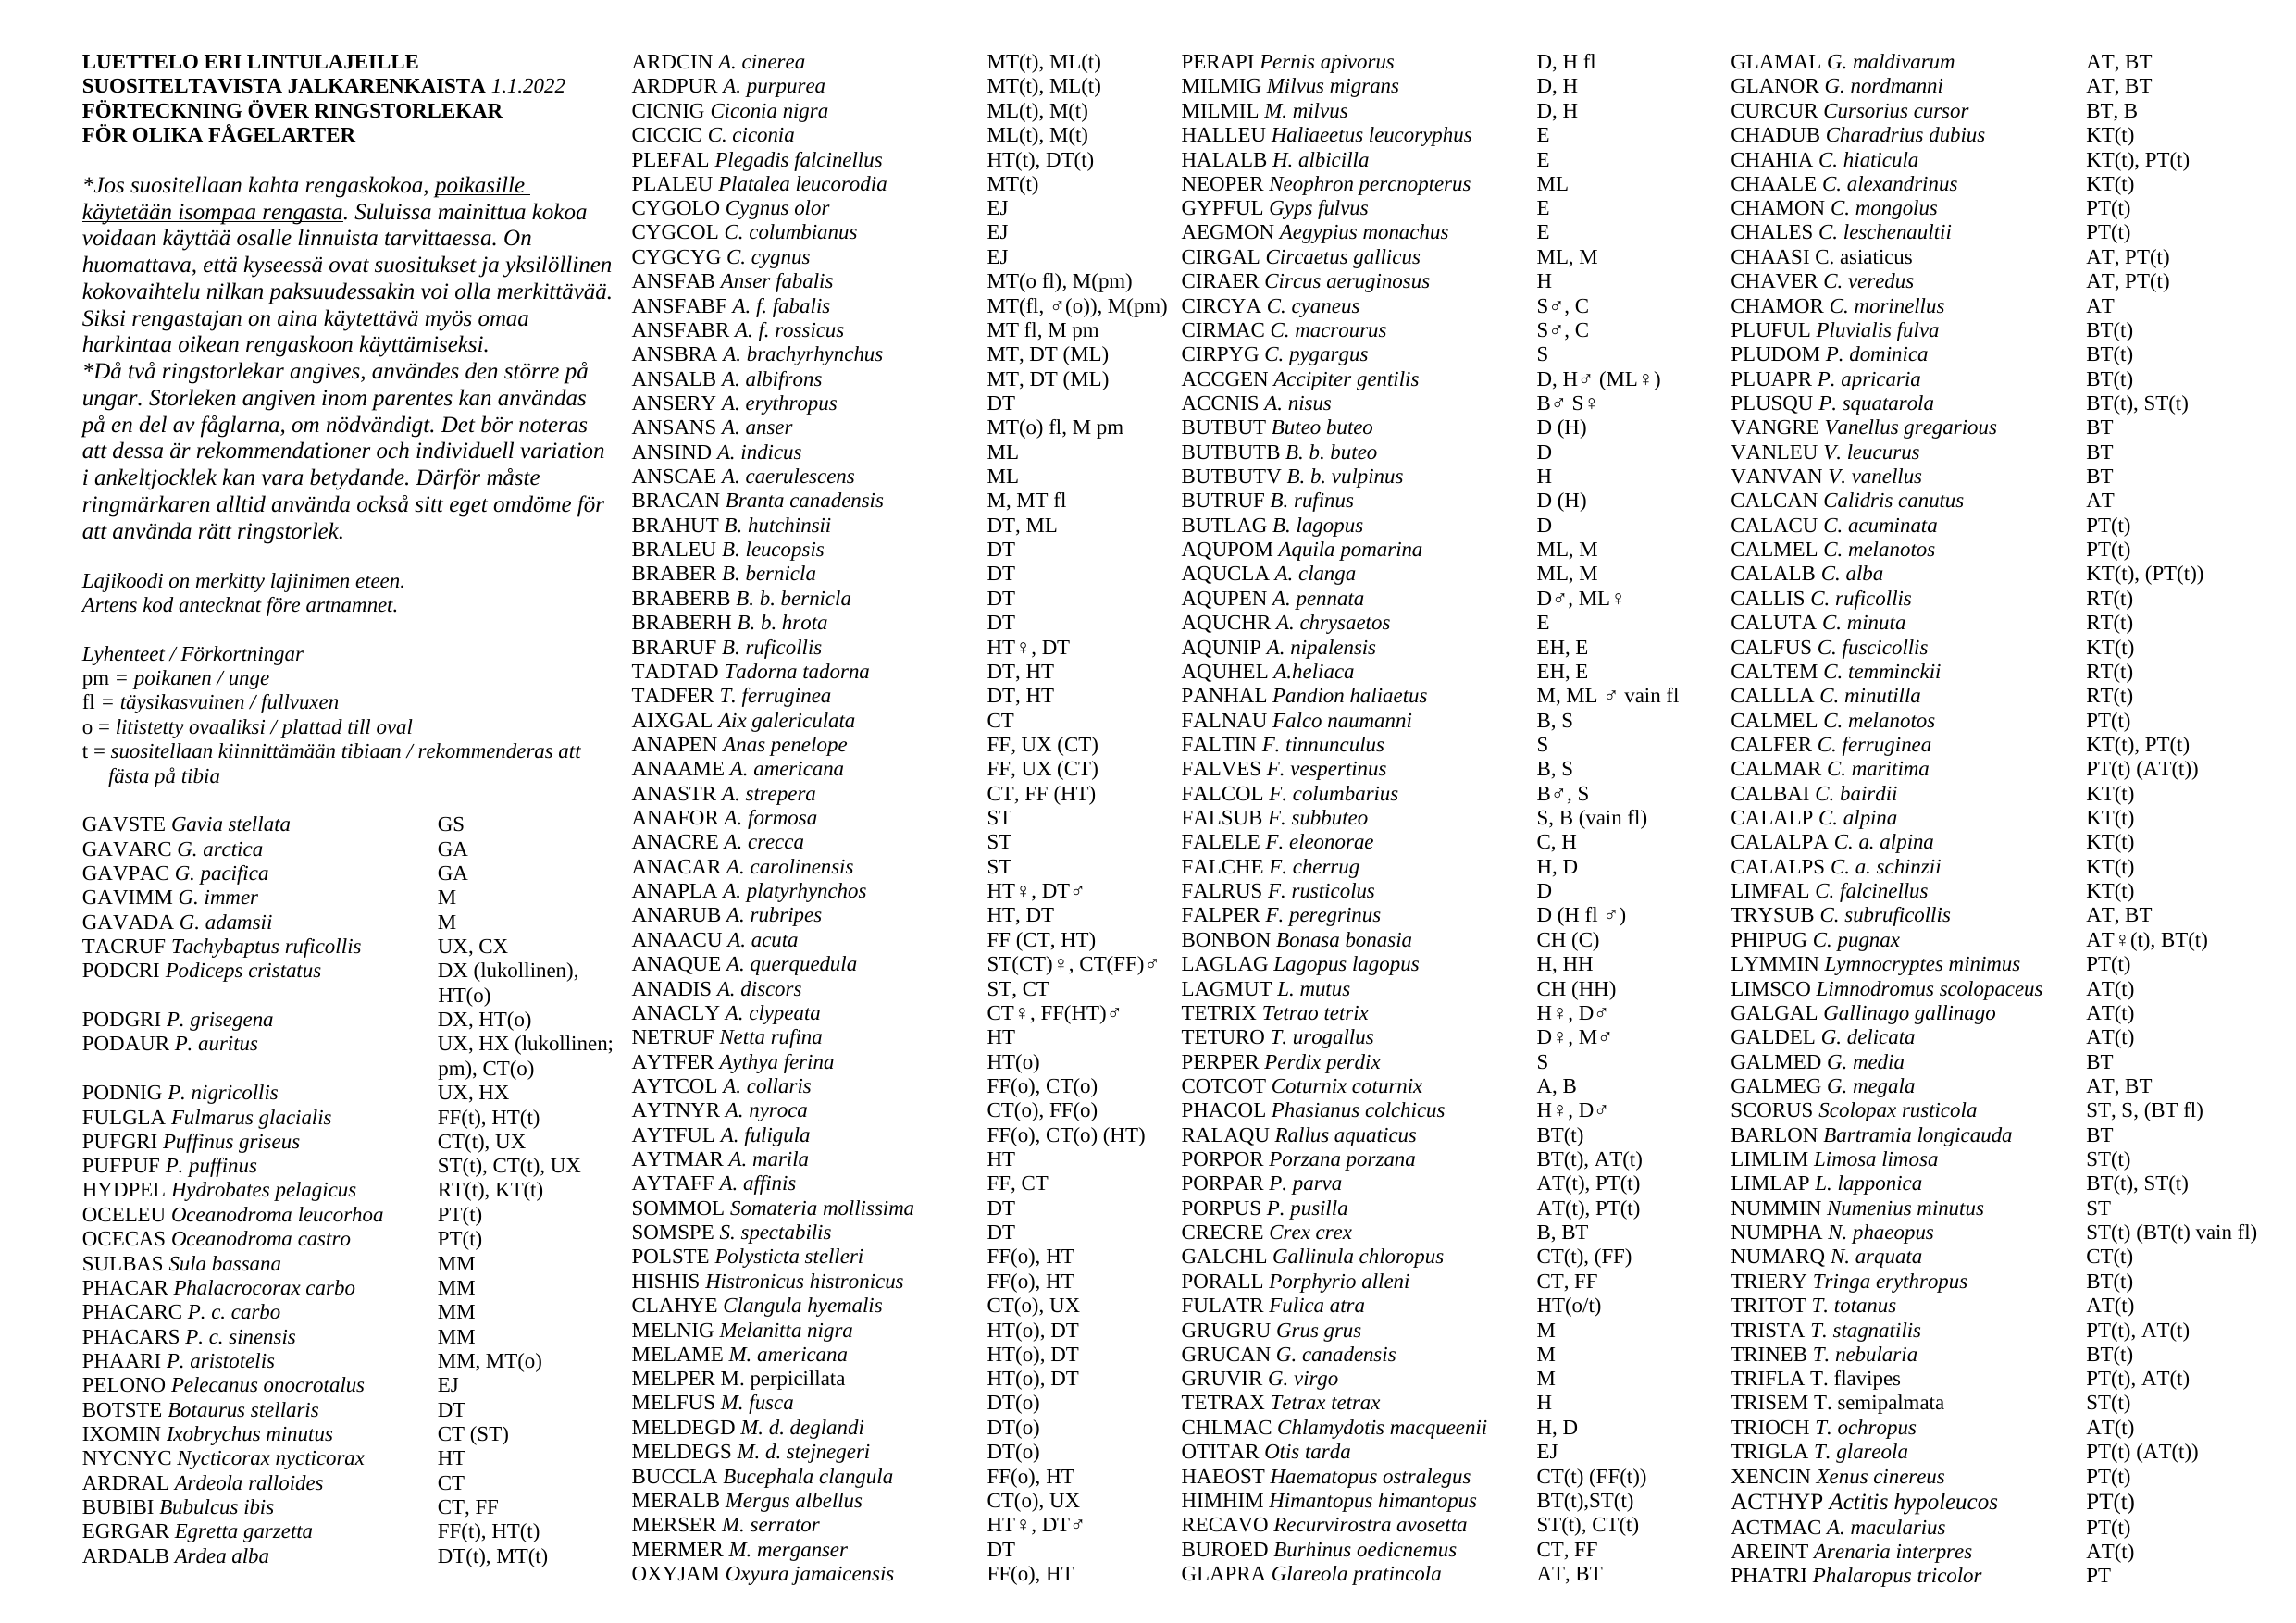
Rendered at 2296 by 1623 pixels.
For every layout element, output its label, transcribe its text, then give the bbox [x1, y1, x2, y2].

text TETRAX Tetrax tetrax H [1181, 1391, 1714, 1415]
text CHADUB Charadrius dubius KT(t) [1731, 122, 2265, 146]
text TRINEB T. nebularia BT(t) [1731, 1342, 2265, 1366]
text BRABERB B. b. bernicla DT [631, 586, 1165, 610]
text ARDPUR A. purpurea MT(t), ML(t) [631, 73, 1165, 98]
text AYTCOL A. collaris FF(o), CT(o) [631, 1073, 1165, 1097]
text GALDEL G. delicata AT(t) [1731, 1024, 2265, 1049]
text ANSIND A. indicus ML [631, 440, 1165, 464]
text ANAAME A. americana FF, UX (CT) [631, 756, 1165, 781]
text CALALB C. alba KT(t), (PT(t)) [1731, 562, 2265, 586]
text BRAHUT B. hutchinsii DT, ML [631, 513, 1165, 537]
text BRACAN Branta canadensis M, MT fl [631, 488, 1165, 513]
text CHAHIA C. hiaticula KT(t), PT(t) [1731, 146, 2265, 171]
text GAVPAC G. pacifica GA [82, 861, 615, 885]
text TACRUF Tachybaptus ruficollis UX, CX [82, 934, 615, 958]
text GAVSTE Gavia stellata GS [82, 812, 615, 836]
text AQUNIP A. nipalensis EH, E [1181, 635, 1714, 659]
text AREINT Arenaria interpres AT(t) [1731, 1539, 2265, 1563]
text POLSTE Polysticta stelleri FF(o), HT [631, 1244, 1165, 1269]
text ANACRE A. crecca ST [631, 829, 1165, 854]
text CYGOLO Cygnus olor EJ [631, 195, 1165, 220]
text MELDEGD M. d. deglandi DT(o) [631, 1415, 1165, 1439]
text CHAMON C. mongolus PT(t) [1731, 195, 2265, 220]
text CALUTA C. minuta RT(t) [1731, 610, 2265, 635]
text CALLIS C. ruficollis RT(t) [1731, 586, 2265, 610]
text MELAME M. americana HT(o), DT [631, 1342, 1165, 1366]
text PLUSQU P. squatarola BT(t), ST(t) [1731, 390, 2265, 415]
text PUFGRI Puffinus griseus CT(t), UX [82, 1129, 615, 1153]
text FALCHE F. cherrug H, D [1181, 854, 1714, 878]
text *Jos suositellaan kahta rengaskokoa, poikasille [82, 171, 615, 198]
text LYMMIN Lymnocryptes minimus PT(t) [1731, 951, 2265, 975]
text LAGLAG Lagopus lagopus H, HH [1181, 951, 1714, 975]
text PHACARS P. c. sinensis MM [82, 1324, 615, 1348]
text MILMIG Milvus migrans D, H [1181, 73, 1714, 98]
text AQUHEL A.heliaca EH, E [1181, 659, 1714, 683]
text ANACAR A. carolinensis ST [631, 854, 1165, 878]
text AQUPEN A. pennata D♂, ML♀ [1181, 586, 1714, 610]
text ACTMAC A. macularius PT(t) [1731, 1515, 2265, 1539]
text GALMEG G. megala AT, BT [1731, 1073, 2265, 1097]
text ANACLY A. clypeata CT♀, FF(HT)♂ [631, 1000, 1165, 1024]
text ANAFOR A. formosa ST [631, 805, 1165, 829]
text Lajikoodi on merkitty lajinimen eteen. [82, 568, 615, 592]
text PERPER Perdix perdix S [1181, 1049, 1714, 1073]
text CIRPYG C. pygargus S [1181, 341, 1714, 366]
text LUETTELO ERI LINTULAJEILLE [82, 49, 615, 73]
text COTCOT Coturnix coturnix A, B [1181, 1073, 1714, 1097]
text LIMSCO Limnodromus scolopaceus AT(t) [1731, 975, 2265, 1000]
text MELFUS M. fusca DT(o) [631, 1391, 1165, 1415]
text VANVAN V. vanellus BT [1731, 464, 2265, 488]
text ANAPLA A. platyrhynchos HT♀, DT♂ [631, 878, 1165, 903]
text ANSERY A. erythropus DT [631, 390, 1165, 415]
text FALPER F. peregrinus D (H fl ♂) [1181, 903, 1714, 927]
text GALGAL Gallinago gallinago AT(t) [1731, 1000, 2265, 1024]
text BUROED Burhinus oedicnemus CT, FF [1181, 1537, 1714, 1561]
text OCELEU Oceanodroma leucorhoa PT(t) [82, 1202, 615, 1226]
text CICNIG Ciconia nigra ML(t), M(t) [631, 98, 1165, 122]
text HYDPEL Hydrobates pelagicus RT(t), KT(t) [82, 1178, 615, 1202]
text BUBIBI Bubulcus ibis CT, FF [82, 1494, 615, 1519]
text CHALES C. leschenaultii PT(t) [1731, 220, 2265, 244]
text GAVIMM G. immer M [82, 885, 615, 910]
text TETURO T. urogallus D♀, M♂ [1181, 1024, 1714, 1049]
text pm = poikanen / unge [82, 665, 615, 690]
text CURCUR Cursorius cursor BT, B [1731, 98, 2265, 122]
text CALBAI C. bairdii KT(t) [1731, 781, 2265, 805]
text fl = täysikasvuinen / fullvuxen [82, 690, 615, 714]
text SULBAS Sula bassana MM [82, 1251, 615, 1275]
text PORPUS P. pusilla AT(t), PT(t) [1181, 1196, 1714, 1220]
text CHAALE C. alexandrinus KT(t) [1731, 171, 2265, 195]
text BUTRUF B. rufinus D (H) [1181, 488, 1714, 513]
text MERALB Mergus albellus CT(o), UX [631, 1488, 1165, 1512]
text ANSANS A. anser MT(o) fl, M pm [631, 415, 1165, 440]
text CIRGAL Circaetus gallicus ML, M [1181, 244, 1714, 268]
text HALLEU Haliaeetus leucoryphus E [1181, 122, 1714, 146]
text PODAUR P. auritus UX, HX (lukollinen; pm), CT(o) [82, 1031, 615, 1080]
text BUTBUTB B. b. buteo D [1181, 440, 1714, 464]
text PHACOL Phasianus colchicus H♀, D♂ [1181, 1097, 1714, 1122]
text CHAASI C. asiaticus AT, PT(t) [1731, 244, 2265, 268]
text NUMPHA N. phaeopus ST(t) (BT(t) vain fl) [1731, 1220, 2265, 1244]
text CALFUS C. fuscicollis KT(t) [1731, 635, 2265, 659]
text PLALEU Platalea leucorodia MT(t) [631, 171, 1165, 195]
text NYCNYC Nycticorax nycticorax HT [82, 1445, 615, 1470]
text NEOPER Neophron percnopterus ML [1181, 171, 1714, 195]
text CALMEL C. melanotos PT(t) [1731, 708, 2265, 732]
text ANSALB A. albifrons MT, DT (ML) [631, 366, 1165, 390]
text TRITOT T. totanus AT(t) [1731, 1293, 2265, 1317]
text FALNAU Falco naumanni B, S [1181, 708, 1714, 732]
text SCORUS Scolopax rusticola ST, S, (BT fl) [1731, 1097, 2265, 1122]
text FALCOL F. columbarius B♂, S [1181, 781, 1714, 805]
text VANGRE Vanellus gregarious BT [1731, 415, 2265, 440]
text RECAVO Recurvirostra avosetta ST(t), CT(t) [1181, 1512, 1714, 1537]
text VANLEU V. leucurus BT [1731, 440, 2265, 464]
text TADFER T. ferruginea DT, HT [631, 683, 1165, 708]
text PODGRI P. grisegena DX, HT(o) [82, 1007, 615, 1031]
text LIMLAP L. lapponica BT(t), ST(t) [1731, 1171, 2265, 1196]
text *Då två ringstorlekar angives, användes den större på ungar. Storleken angiven inom parentes kan användas på en del av fåglarna, om nödvändigt. Det bör noteras att dessa är rekommendationer och individuell variation i ankeltjocklek kan vara betydande. Därför måste ringmärkaren alltid använda också sitt eget omdöme för att använda rätt ringstorlek. [82, 357, 615, 543]
text GRUGRU Grus grus M [1181, 1317, 1714, 1342]
text Artens kod antecknat före artnamnet. [82, 592, 615, 616]
text CALALPS C. a. schinzii KT(t) [1731, 854, 2265, 878]
text t = suositellaan kiinnittämään tibiaan / rekommenderas att fästa på tibia [82, 738, 615, 787]
text FÖRTECKNING ÖVER RINGSTORLEKAR [82, 98, 615, 122]
text TADTAD Tadorna tadorna DT, HT [631, 659, 1165, 683]
text CALMEL C. melanotos PT(t) [1731, 537, 2265, 562]
text ACTHYP Actitis hypoleucos PT(t) [1731, 1488, 2265, 1515]
text SOMSPE S. spectabilis DT [631, 1220, 1165, 1244]
text TRISEM T. semipalmata ST(t) [1731, 1391, 2265, 1415]
text FALELE F. eleonorae C, H [1181, 829, 1714, 854]
text CALALPA C. a. alpina KT(t) [1731, 829, 2265, 854]
text NUMARQ N. arquata CT(t) [1731, 1244, 2265, 1269]
text PORPAR P. parva AT(t), PT(t) [1181, 1171, 1714, 1196]
text LIMLIM Limosa limosa ST(t) [1731, 1146, 2265, 1171]
text AEGMON Aegypius monachus E [1181, 220, 1714, 244]
text SUOSITELTAVISTA JALKARENKAISTA 1.1.2022 [82, 73, 615, 98]
text PLUDOM P. dominica BT(t) [1731, 341, 2265, 366]
text HIMHIM Himantopus himantopus BT(t),ST(t) [1181, 1488, 1714, 1512]
text NETRUF Netta rufina HT [631, 1024, 1165, 1049]
text OXYJAM Oxyura jamaicensis FF(o), HT [631, 1561, 1165, 1585]
text SOMMOL Somateria mollissima DT [631, 1196, 1165, 1220]
text CALTEM C. temminckii RT(t) [1731, 659, 2265, 683]
text IXOMIN Ixobrychus minutus CT (ST) [82, 1421, 615, 1445]
text käytetään isompaa rengasta. Suluissa mainittua kokoa voidaan käyttää osalle linnuista tarvittaessa. On huomattava, että kyseessä ovat suositukset ja yksilöllinen kokovaihtelu nilkan paksuudessakin voi olla merkittävää. Siksi rengastajan on aina käytettävä myös omaa harkintaa oikean rengaskoon käyttämiseksi. [82, 198, 615, 357]
text FALSUB F. subbuteo S, B (vain fl) [1181, 805, 1714, 829]
text FALVES F. vespertinus B, S [1181, 756, 1714, 781]
text ANSFABF A. f. fabalis MT(fl, ♂(o)), M(pm) [631, 293, 1173, 317]
text AYTNYR A. nyroca CT(o), FF(o) [631, 1097, 1165, 1122]
text OCECAS Oceanodroma castro PT(t) [82, 1226, 615, 1251]
text BRABERH B. b. hrota DT [631, 610, 1165, 635]
text TRIOCH T. ochropus AT(t) [1731, 1415, 2265, 1439]
text GALCHL Gallinula chloropus CT(t), (FF) [1181, 1244, 1714, 1269]
text BRARUF B. ruficollis HT♀, DT [631, 635, 1165, 659]
text AQUCLA A. clanga ML, M [1181, 562, 1714, 586]
text ANADIS A. discors ST, CT [631, 975, 1165, 1000]
text ANAPEN Anas penelope FF, UX (CT) [631, 732, 1165, 756]
text CRECRE Crex crex B, BT [1181, 1220, 1714, 1244]
text CALCAN Calidris canutus AT [1731, 488, 2265, 513]
text LAGMUT L. mutus CH (HH) [1181, 975, 1714, 1000]
text GRUVIR G. virgo M [1181, 1366, 1714, 1391]
text TRIERY Tringa erythropus BT(t) [1731, 1269, 2265, 1293]
text CALLLA C. minutilla RT(t) [1731, 683, 2265, 708]
text PHAARI P. aristotelis MM, MT(o) [82, 1348, 615, 1372]
text HAEOST Haematopus ostralegus CT(t) (FF(t)) [1181, 1464, 1714, 1488]
text AYTAFF A. affinis FF, CT [631, 1171, 1165, 1196]
text CHLMAC Chlamydotis macqueenii H, D [1181, 1415, 1714, 1439]
text MELPER M. perpicillata HT(o), DT [631, 1366, 1165, 1391]
text TRYSUB C. subruficollis AT, BT [1731, 903, 2265, 927]
text PERAPI Pernis apivorus D, H fl [1181, 49, 1714, 73]
text AYTMAR A. marila HT [631, 1146, 1165, 1171]
text XENCIN Xenus cinereus PT(t) [1731, 1464, 2265, 1488]
text GAVADA G. adamsii M [82, 910, 615, 934]
text PHACARC P. c. carbo MM [82, 1299, 615, 1324]
text LIMFAL C. falcinellus KT(t) [1731, 878, 2265, 903]
text PODCRI Podiceps cristatus DX (lukollinen), HT(o) [82, 958, 615, 1007]
text TRIGLA T. glareola PT(t) (AT(t)) [1731, 1439, 2265, 1464]
text AQUPOM Aquila pomarina ML, M [1181, 537, 1714, 562]
text CALFER C. ferruginea KT(t), PT(t) [1731, 732, 2265, 756]
text PORPOR Porzana porzana BT(t), AT(t) [1181, 1146, 1714, 1171]
text RALAQU Rallus aquaticus BT(t) [1181, 1122, 1714, 1146]
text BUTBUT Buteo buteo D (H) [1181, 415, 1714, 440]
text GLAMAL G. maldivarum AT, BT [1731, 49, 2265, 73]
text CALACU C. acuminata PT(t) [1731, 513, 2265, 537]
text CHAMOR C. morinellus AT [1731, 293, 2265, 317]
text EGRGAR Egretta garzetta FF(t), HT(t) [82, 1519, 615, 1543]
text GRUCAN G. canadensis M [1181, 1342, 1714, 1366]
text BRABER B. bernicla DT [631, 562, 1165, 586]
text ACCNIS A. nisus B♂ S♀ [1181, 390, 1714, 415]
text MILMIL M. milvus D, H [1181, 98, 1714, 122]
text AQUCHR A. chrysaetos E [1181, 610, 1714, 635]
text CIRMAC C. macrourus S♂, C [1181, 317, 1714, 341]
text GYPFUL Gyps fulvus E [1181, 195, 1714, 220]
text OTITAR Otis tarda EJ [1181, 1439, 1714, 1464]
text PORALL Porphyrio alleni CT, FF FULATR Fulica atra HT(o/t) [1181, 1269, 1714, 1317]
text BUTBUTV B. b. vulpinus H [1181, 464, 1714, 488]
text ANARUB A. rubripes HT, DT [631, 903, 1165, 927]
text BARLON Bartramia longicauda BT [1731, 1122, 2265, 1146]
text CALALP C. alpina KT(t) [1731, 805, 2265, 829]
text ARDCIN A. cinerea MT(t), ML(t) [631, 49, 1165, 73]
text FALRUS F. rusticolus D [1181, 878, 1714, 903]
text MERSER M. serrator HT♀, DT♂ [631, 1512, 1165, 1537]
text TRIFLA T. flavipes PT(t), AT(t) [1731, 1366, 2265, 1391]
text ANSFAB Anser fabalis MT(o fl), M(pm) [631, 268, 1165, 293]
text PANHAL Pandion haliaetus M, ML ♂ vain fl [1181, 683, 1714, 708]
text PLUAPR P. apricaria BT(t) [1731, 366, 2265, 390]
text GALMED G. media BT [1731, 1049, 2265, 1073]
text CYGCOL C. columbianus EJ [631, 220, 1165, 244]
text GLAPRA Glareola pratincola AT, BT [1181, 1561, 1714, 1585]
text ANASTR A. strepera CT, FF (HT) [631, 781, 1165, 805]
text PELONO Pelecanus onocrotalus EJ [82, 1372, 615, 1397]
text PHIPUG C. pugnax AT♀(t), BT(t) [1731, 927, 2265, 951]
text ACCGEN Accipiter gentilis D, H♂ (ML♀) [1181, 366, 1714, 390]
text HALALB H. albicilla E [1181, 146, 1714, 171]
text MELDEGS M. d. stejnegeri DT(o) [631, 1439, 1165, 1464]
text FÖR OLIKA FÅGELARTER [82, 122, 615, 146]
text ANAACU A. acuta FF (CT, HT) [631, 927, 1165, 951]
text HISHIS Histronicus histronicus FF(o), HT [631, 1269, 1165, 1293]
text BUTLAG B. lagopus D [1181, 513, 1714, 537]
text NUMMIN Numenius minutus ST [1731, 1196, 2265, 1220]
text CIRAER Circus aeruginosus H [1181, 268, 1714, 293]
text BONBON Bonasa bonasia CH (C) [1181, 927, 1714, 951]
text CICCIC C. ciconia ML(t), M(t) [631, 122, 1165, 146]
text BOTSTE Botaurus stellaris DT [82, 1397, 615, 1421]
text CIRCYA C. cyaneus S♂, C [1181, 293, 1714, 317]
text GLANOR G. nordmanni AT, BT [1731, 73, 2265, 98]
text BRALEU B. leucopsis DT [631, 537, 1165, 562]
text Lyhenteet / Förkortningar [82, 641, 615, 665]
text ANSBRA A. brachyrhynchus MT, DT (ML) [631, 341, 1165, 366]
text ANAQUE A. querquedula ST(CT)♀, CT(FF)♂ [631, 951, 1165, 975]
text AIXGAL Aix galericulata CT [631, 708, 1165, 732]
text PUFPUF P. puffinus ST(t), CT(t), UX [82, 1153, 615, 1178]
text ANSCAE A. caerulescens ML [631, 464, 1165, 488]
text CHAVER C. veredus AT, PT(t) [1731, 268, 2265, 293]
text FALTIN F. tinnunculus S [1181, 732, 1714, 756]
text PHATRI Phalaropus tricolor PT [1731, 1563, 2265, 1588]
text FULGLA Fulmarus glacialis FF(t), HT(t) [82, 1104, 615, 1129]
text PHACAR Phalacrocorax carbo MM [82, 1275, 615, 1299]
text ARDALB Ardea alba DT(t), MT(t) [82, 1543, 615, 1567]
text PODNIG P. nigricollis UX, HX [82, 1080, 615, 1104]
text GAVARC G. arctica GA [82, 836, 615, 861]
text o = litistetty ovaaliksi / plattad till oval [82, 714, 615, 738]
text PLUFUL Pluvialis fulva BT(t) [1731, 317, 2265, 341]
text CYGCYG C. cygnus EJ [631, 244, 1165, 268]
text AYTFER Aythya ferina HT(o) [631, 1049, 1165, 1073]
text ANSFABR A. f. rossicus MT fl, M pm [631, 317, 1165, 341]
text BUCCLA Bucephala clangula FF(o), HT [631, 1464, 1165, 1488]
text MELNIG Melanitta nigra HT(o), DT [631, 1317, 1165, 1342]
text CLAHYE Clangula hyemalis CT(o), UX [631, 1293, 1165, 1317]
text AYTFUL A. fuligula FF(o), CT(o) (HT) [631, 1122, 1165, 1146]
text TRISTA T. stagnatilis PT(t), AT(t) [1731, 1317, 2265, 1342]
text MERMER M. merganser DT [631, 1537, 1165, 1561]
text PLEFAL Plegadis falcinellus HT(t), DT(t) [631, 146, 1165, 171]
text ARDRAL Ardeola ralloides CT [82, 1470, 615, 1494]
text CALMAR C. maritima PT(t) (AT(t)) [1731, 756, 2265, 781]
text TETRIX Tetrao tetrix H♀, D♂ [1181, 1000, 1714, 1024]
